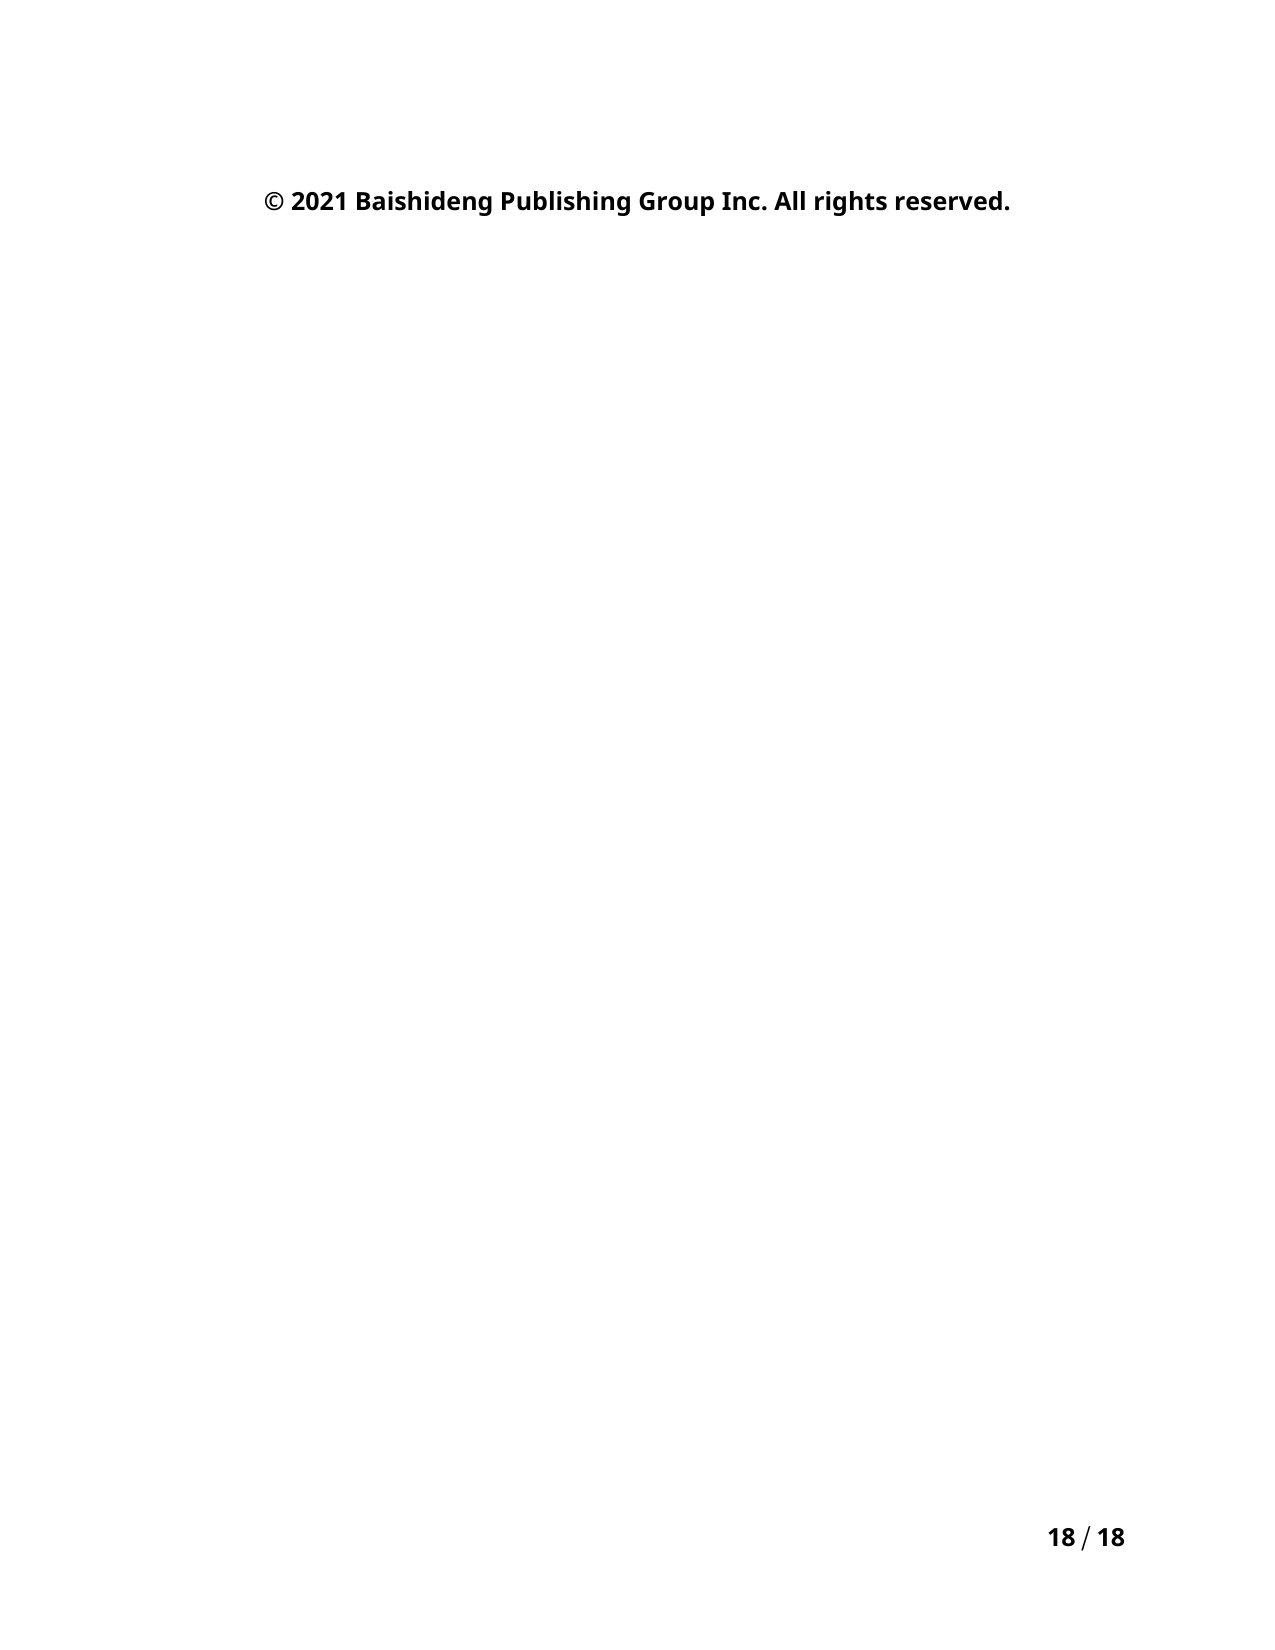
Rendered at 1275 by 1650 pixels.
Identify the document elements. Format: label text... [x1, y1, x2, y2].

text © 2021 Baishideng Publishing Group Inc. All rights reserved. [150, 184, 1125, 218]
